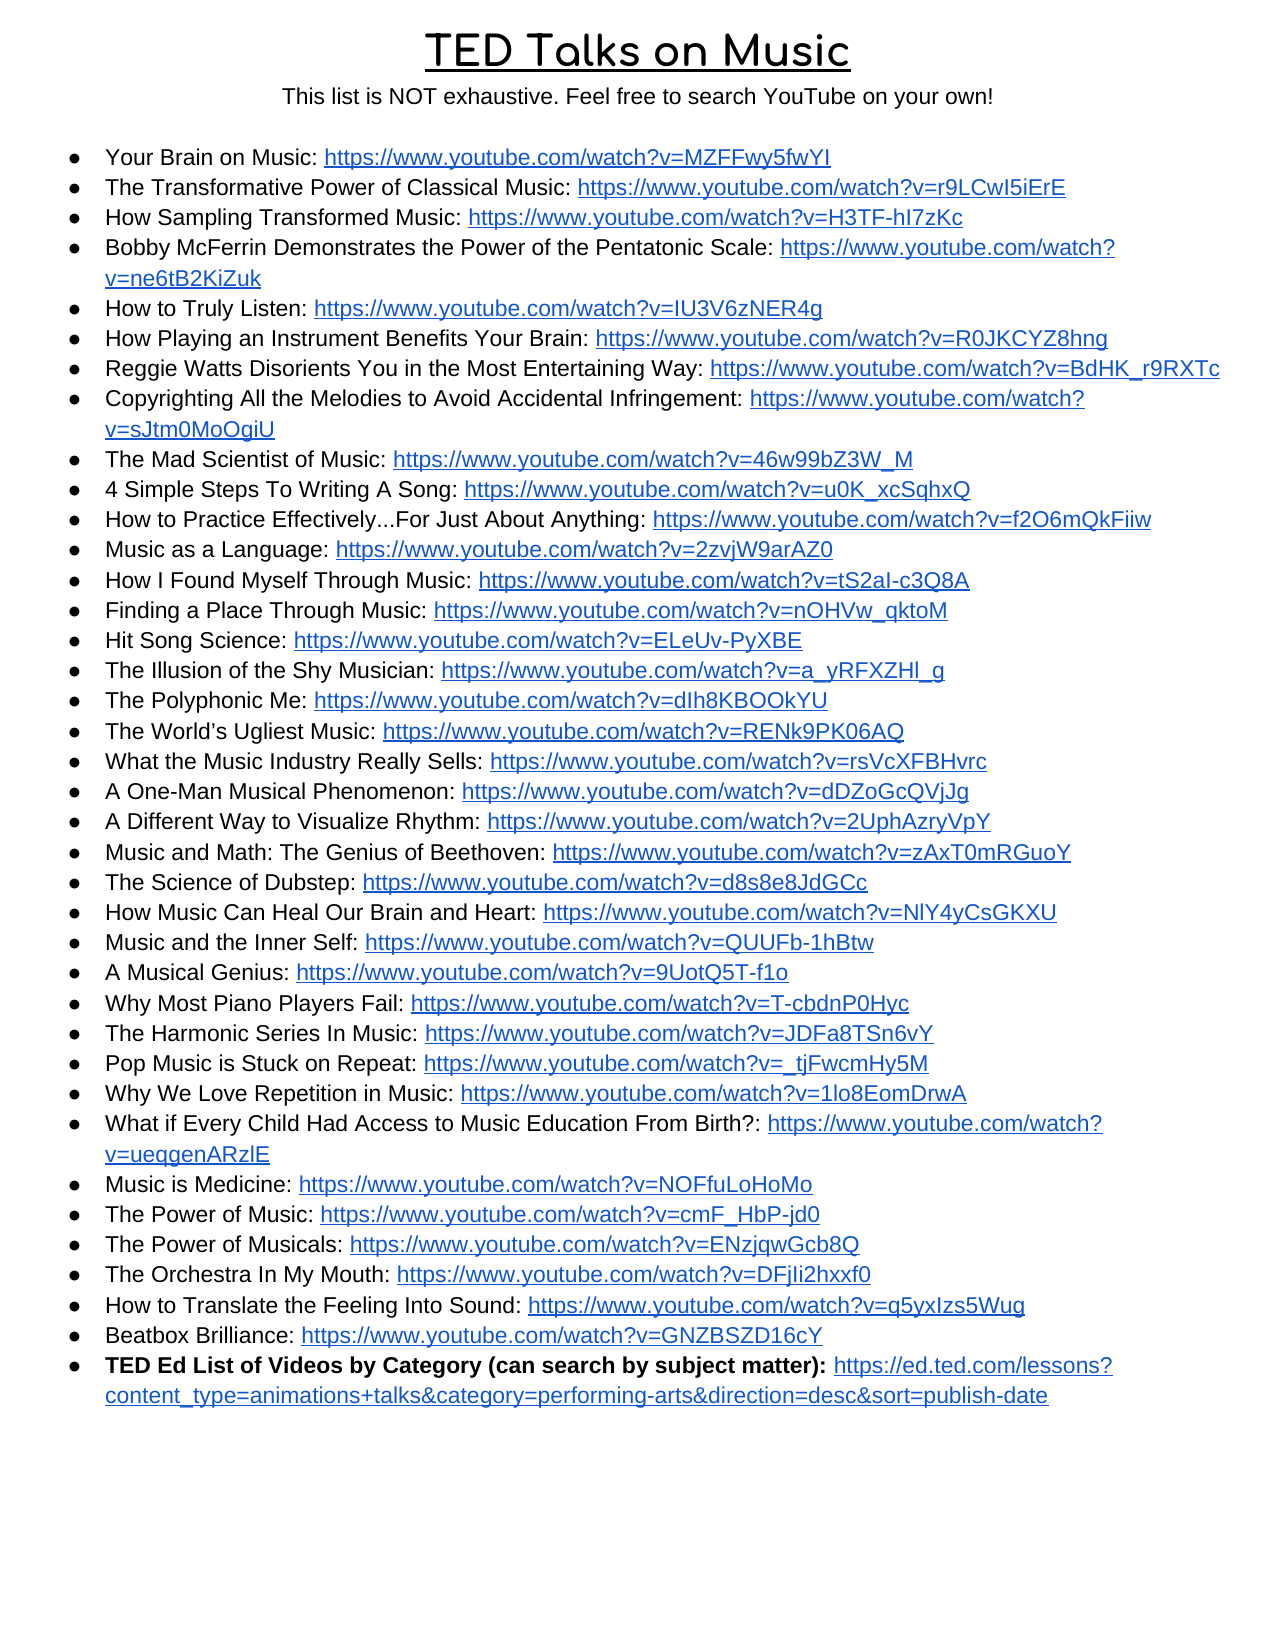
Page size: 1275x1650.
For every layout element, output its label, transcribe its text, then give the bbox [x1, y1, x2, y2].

list Music as a Language: https://www.youtube.com/watch?v=2zvjW9arAZ0 [67, 536, 1245, 563]
list The Polyphonic Me: https://www.youtube.com/watch?v=dIh8KBOOkYU [67, 687, 1245, 714]
list The Illusion of the Shy Musician: https://www.youtube.com/watch?v=a_yRFXZHl_g [67, 657, 1245, 684]
list A One-Man Musical Phenomenon: https://www.youtube.com/watch?v=dDZoGcQVjJg [67, 778, 1245, 804]
list Reggie Watts Disorients You in the Most Entertaining Way: https://www.youtube.com/watch?v=BdHK_r9RXTc [67, 355, 1245, 382]
list The Transformative Power of Classical Music: https://www.youtube.com/watch?v=r9LCwI5iErE [67, 174, 1245, 200]
list Your Brain on Music: https://www.youtube.com/watch?v=MZFFwy5fwYI [67, 144, 1245, 170]
list Pop Music is Stuck on Repeat: https://www.youtube.com/watch?v=_tjFwcmHy5M [67, 1050, 1245, 1076]
list Finding a Place Through Music: https://www.youtube.com/watch?v=nOHVw_qktoM [67, 597, 1245, 623]
list Bobby McFerrin Demonstrates the Power of the Pentatonic Scale: https://www.youtube.com/watch?v=ne6tB2KiZuk [67, 234, 1245, 291]
list Music and the Inner Self: https://www.youtube.com/watch?v=QUUFb-1hBtw [67, 929, 1245, 956]
list 4 Simple Steps To Writing A Song: https://www.youtube.com/watch?v=u0K_xcSqhxQ [67, 476, 1245, 502]
list Copyrighting All the Melodies to Avoid Accidental Infringement: https://www.youtube.com/watch?v=sJtm0MoOgiU [67, 385, 1245, 442]
list How Playing an Instrument Benefits Your Brain: https://www.youtube.com/watch?v=R0JKCYZ8hng [67, 325, 1245, 351]
list The Science of Dubstep: https://www.youtube.com/watch?v=d8s8e8JdGCc [67, 869, 1245, 895]
list The Power of Musicals: https://www.youtube.com/watch?v=ENzjqwGcb8Q [67, 1231, 1245, 1258]
list The Power of Music: https://www.youtube.com/watch?v=cmF_HbP-jd0 [67, 1201, 1245, 1227]
list A Different Way to Visualize Rhythm: https://www.youtube.com/watch?v=2UphAzryVpY [67, 808, 1245, 835]
list How Sampling Transformed Music: https://www.youtube.com/watch?v=H3TF-hI7zKc [67, 204, 1245, 231]
list How to Translate the Feeling Into Sound: https://www.youtube.com/watch?v=q5yxIzs5Wug [67, 1292, 1245, 1318]
list Music is Medicine: https://www.youtube.com/watch?v=NOFfuLoHoMo [67, 1171, 1245, 1197]
list TED Ed List of Videos by Category (can search by subject matter): https://ed.ted.com/lessons?content_type=animations+talks&category=performing-arts&direction=desc&sort=publish-date [67, 1352, 1245, 1409]
list The Orchestra In My Mouth: https://www.youtube.com/watch?v=DFjIi2hxxf0 [67, 1261, 1245, 1288]
list Music and Math: The Genius of Beethoven: https://www.youtube.com/watch?v=zAxT0mRGuoY [67, 838, 1245, 865]
list How I Found Myself Through Music: https://www.youtube.com/watch?v=tS2aI-c3Q8A [67, 567, 1245, 593]
list How Music Can Heal Our Brain and Heart: https://www.youtube.com/watch?v=NlY4yCsGKXU [67, 899, 1245, 925]
text TED Talks on Music [30, 30, 1245, 76]
list A Musical Genius: https://www.youtube.com/watch?v=9UotQ5T-f1o [67, 959, 1245, 986]
list The Harmonic Series In Music: https://www.youtube.com/watch?v=JDFa8TSn6vY [67, 1020, 1245, 1046]
list The Mad Scientist of Music: https://www.youtube.com/watch?v=46w99bZ3W_M [67, 446, 1245, 472]
list The World’s Ugliest Music: https://www.youtube.com/watch?v=RENk9PK06AQ [67, 718, 1245, 744]
list What if Every Child Had Access to Music Education From Birth?: https://www.youtube.com/watch?v=ueqgenARzlE [67, 1110, 1245, 1167]
list Why Most Piano Players Fail: https://www.youtube.com/watch?v=T-cbdnP0Hyc [67, 989, 1245, 1016]
list How to Truly Listen: https://www.youtube.com/watch?v=IU3V6zNER4g [67, 295, 1245, 321]
list How to Practice Effectively...For Just About Anything: https://www.youtube.com/watch?v=f2O6mQkFiiw [67, 506, 1245, 533]
list Hit Song Science: https://www.youtube.com/watch?v=ELeUv-PyXBE [67, 627, 1245, 653]
list Beatbox Brilliance: https://www.youtube.com/watch?v=GNZBSZD16cY [67, 1322, 1245, 1348]
list What the Music Industry Really Sells: https://www.youtube.com/watch?v=rsVcXFBHvrc [67, 748, 1245, 774]
text This list is NOT exhaustive. Feel free to search YouTube on your own! [30, 83, 1245, 110]
list Why We Love Repetition in Music: https://www.youtube.com/watch?v=1lo8EomDrwA [67, 1080, 1245, 1107]
